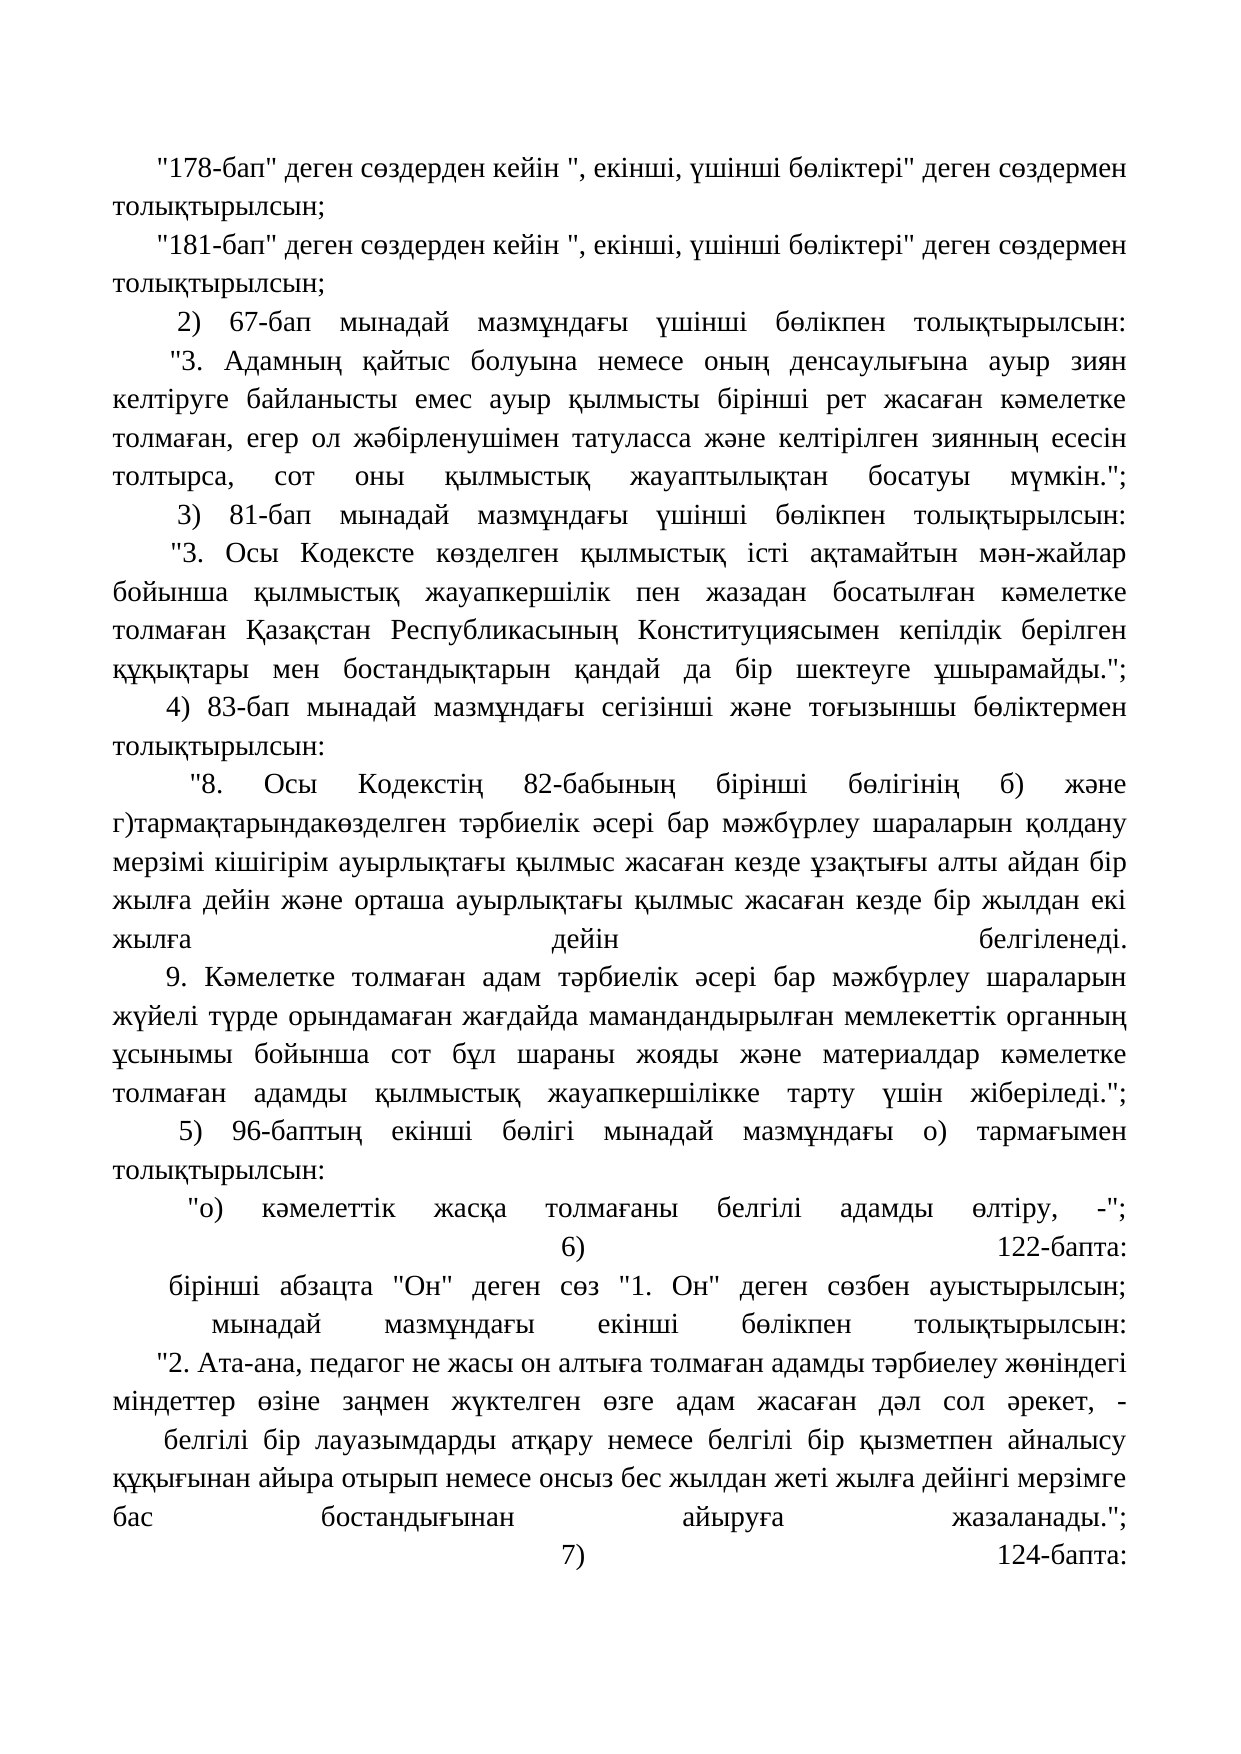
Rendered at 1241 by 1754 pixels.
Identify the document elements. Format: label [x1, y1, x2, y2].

text [112, 150, 1128, 1571]
